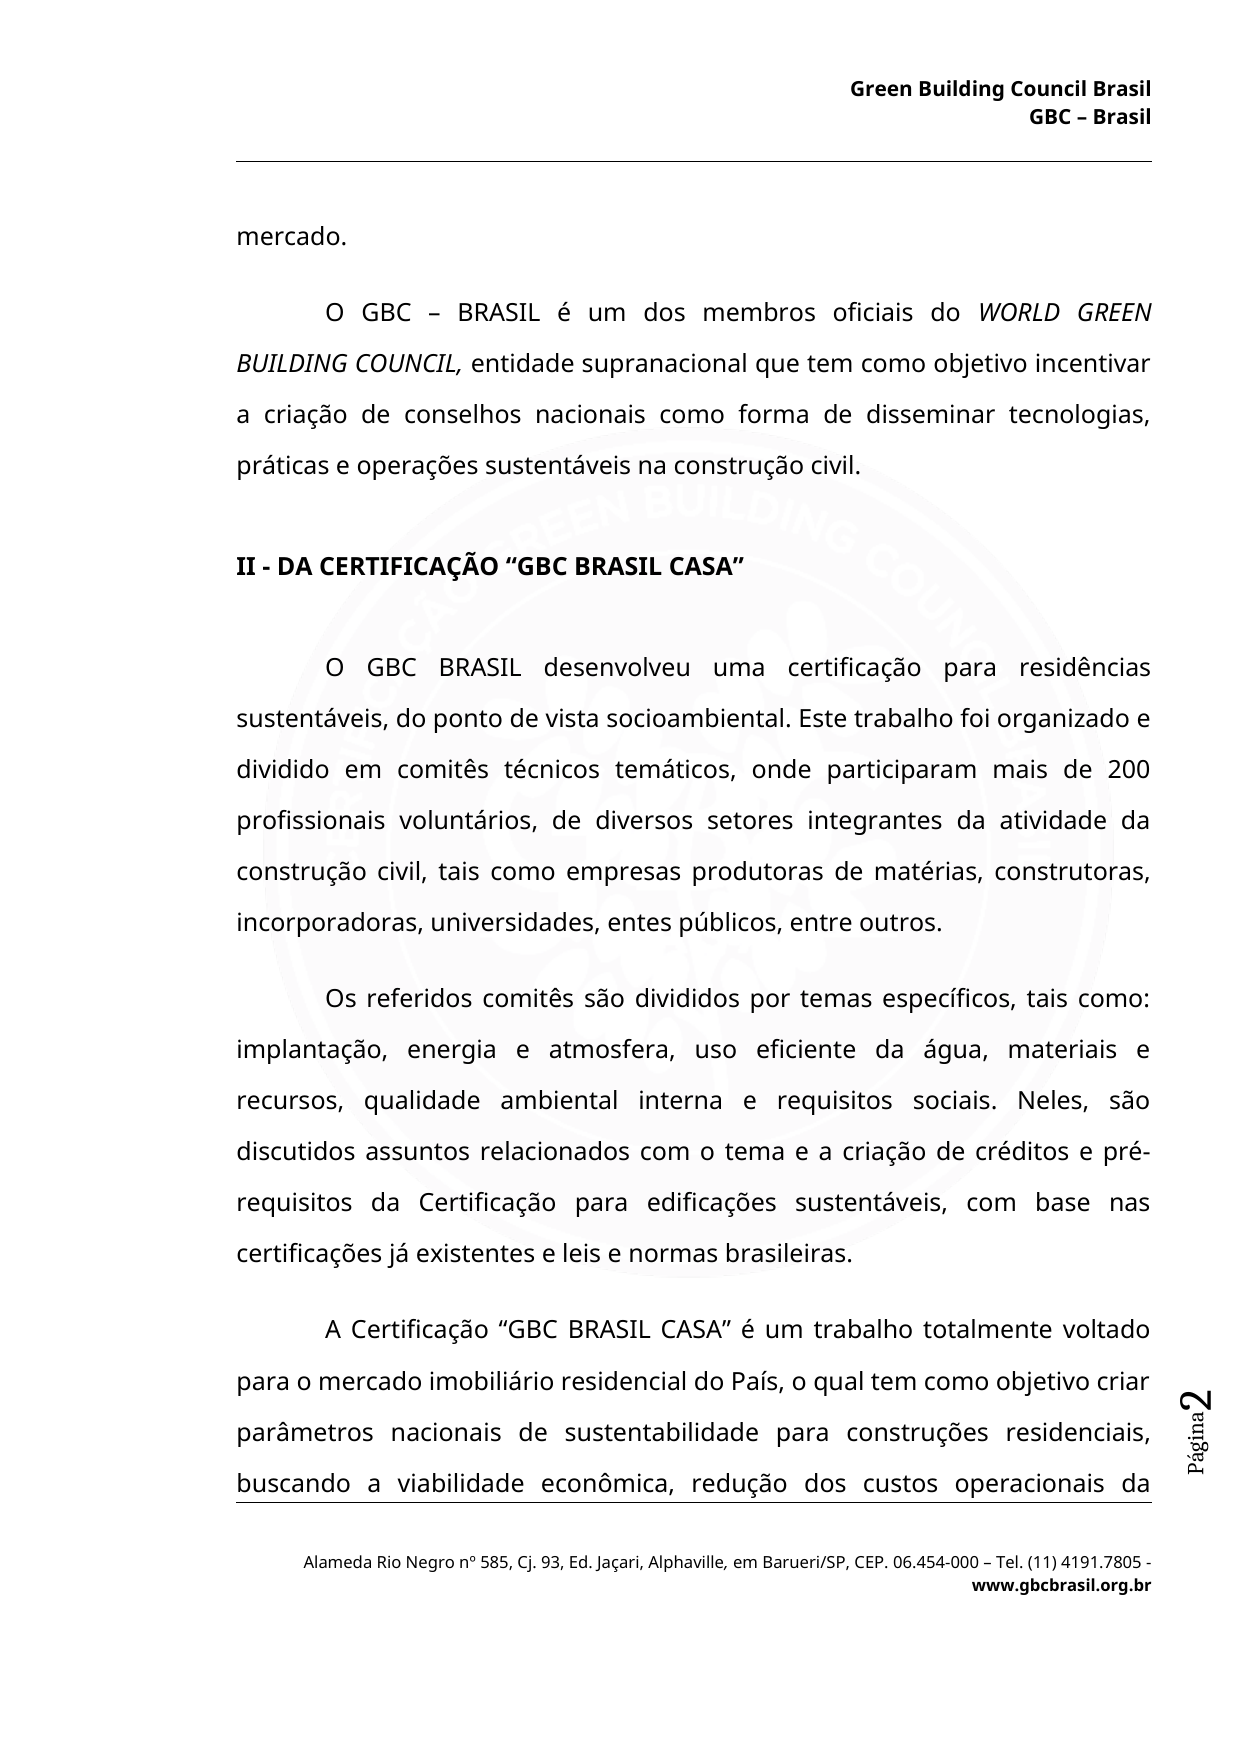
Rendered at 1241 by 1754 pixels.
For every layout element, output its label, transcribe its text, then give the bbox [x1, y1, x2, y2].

text O GBC BRASIL desenvolveu uma certificação para residências sustentáveis, do ponto de vista socioambiental. Este trabalho foi organizado e dividido em comitês técnicos temáticos, onde participaram mais de 200 profissionais voluntários, de diversos setores integrantes da atividade da construção civil, tais como empresas produtoras de matérias, construtoras, incorporadoras, universidades, entes públicos, entre outros. [236, 649, 1152, 939]
text Os referidos comitês são divididos por temas específicos, tais como: implantação, energia e atmosfera, uso eficiente da água, materiais e recursos, qualidade ambiental interna e requisitos sociais. Neles, são discutidos assuntos relacionados com o tema e a criação de créditos e pré-requisitos da Certificação para edificações sustentáveis, com base nas certificações já existentes e leis e normas brasileiras. [236, 981, 1152, 1270]
text O GBC – BRASIL é um dos membros oficiais do WORLD GREEN BUILDING COUNCIL, entidade supranacional que tem como objetivo incentivar a criação de conselhos nacionais como forma de disseminar tecnologias, práticas e operações sustentáveis na construção civil. [236, 294, 1152, 482]
text II - DA CERTIFICAÇÃO “GBC BRASIL CASA” [236, 548, 1152, 583]
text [236, 1312, 1152, 1499]
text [236, 218, 1152, 252]
